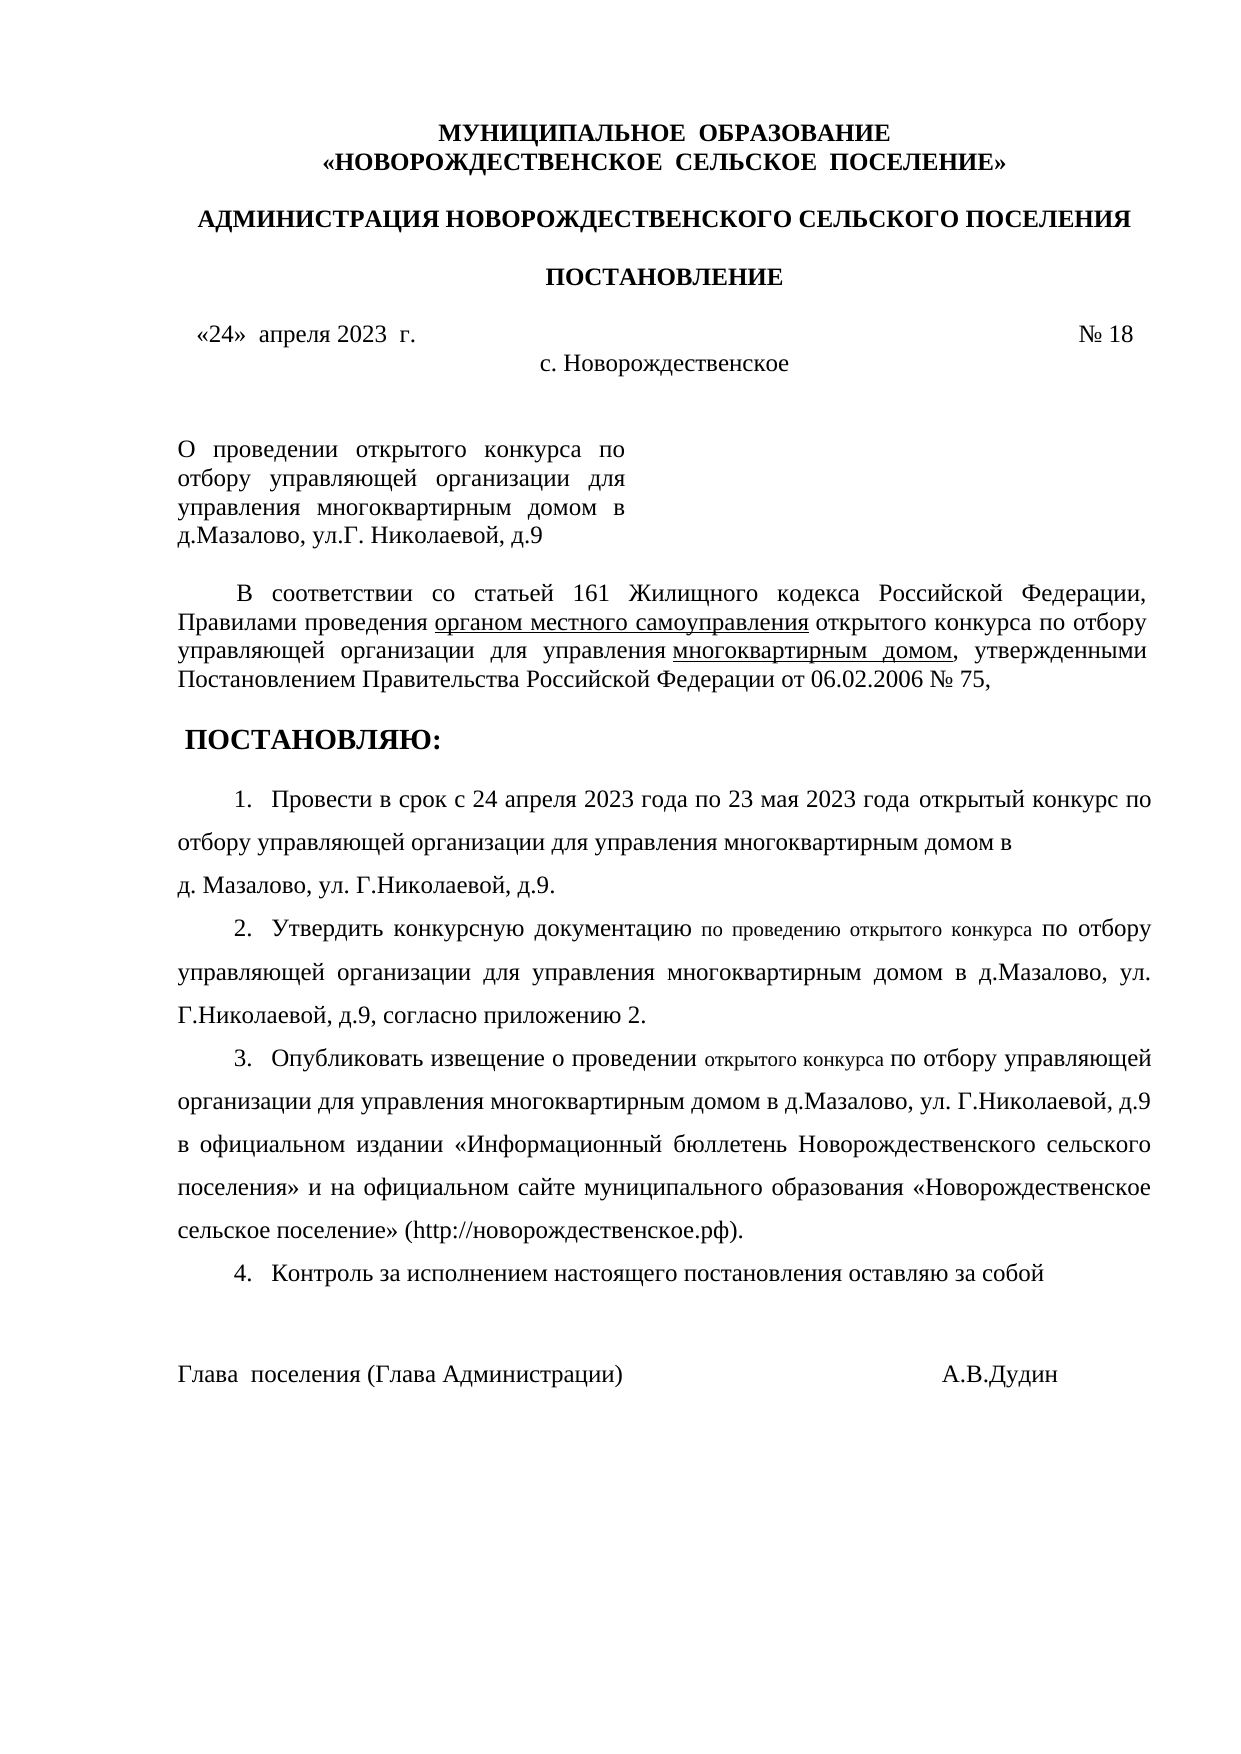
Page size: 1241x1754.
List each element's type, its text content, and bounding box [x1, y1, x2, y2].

text «НОВОРОЖДЕСТВЕНСКОЕ СЕЛЬСКОЕ ПОСЕЛЕНИЕ» [177, 147, 1152, 176]
text ПОСТАНОВЛЕНИЕ [177, 262, 1152, 291]
list Контроль за исполнением настоящего постановления оставляю за собой [177, 1258, 1152, 1287]
text д. Мазалово, ул. Г.Николаевой, д.9. [177, 870, 1152, 899]
text с. Новорождественское [177, 348, 1152, 377]
text О проведении открытого конкурса по отбору управляющей организации для управления многоквартирным домом в д.Мазалово, ул.Г. Николаевой, д.9 [177, 434, 625, 549]
text ПОСТАНОВЛЯЮ: [177, 722, 1152, 755]
text «24» апреля 2023 г. № 18 [177, 319, 1152, 348]
list Утвердить конкурсную документацию по проведению открытого конкурса по отбору управляющей организации для управления многоквартирным домом в д.Мазалово, ул. Г.Николаевой, д.9, согласно приложению 2. [177, 913, 1152, 1028]
list Провести в срок с 24 апреля 2023 года по 23 мая 2023 года открытый конкурс по отбору управляющей организации для управления многоквартирным домом в [177, 784, 1152, 856]
text АДМИНИСТРАЦИЯ НОВОРОЖДЕСТВЕНСКОГО СЕЛЬСКОГО ПОСЕЛЕНИЯ [177, 204, 1152, 233]
list Опубликовать извещение о проведении открытого конкурса по отбору управляющей организации для управления многоквартирным домом в д.Мазалово, ул. Г.Николаевой, д.9 в официальном издании «Информационный бюллетень Новорождественского сельского поселения» и на официальном сайте муниципального образования «Новорождественское сельское поселение» (http://новорождественское.рф). [177, 1043, 1152, 1244]
text Глава поселения (Глава Администрации) А.В.Дудин [177, 1359, 1152, 1388]
text В соответствии со статьей 161 Жилищного кодекса Российской Федерации, Правилами проведения органом местного самоуправления открытого конкурса по отбору управляющей организации для управления многоквартирным домом, утвержденными Постановлением Правительства Российской Федерации от 06.02.2006 № 75, [177, 578, 1147, 693]
text МУНИЦИПАЛЬНОЕ ОБРАЗОВАНИЕ [177, 118, 1152, 147]
